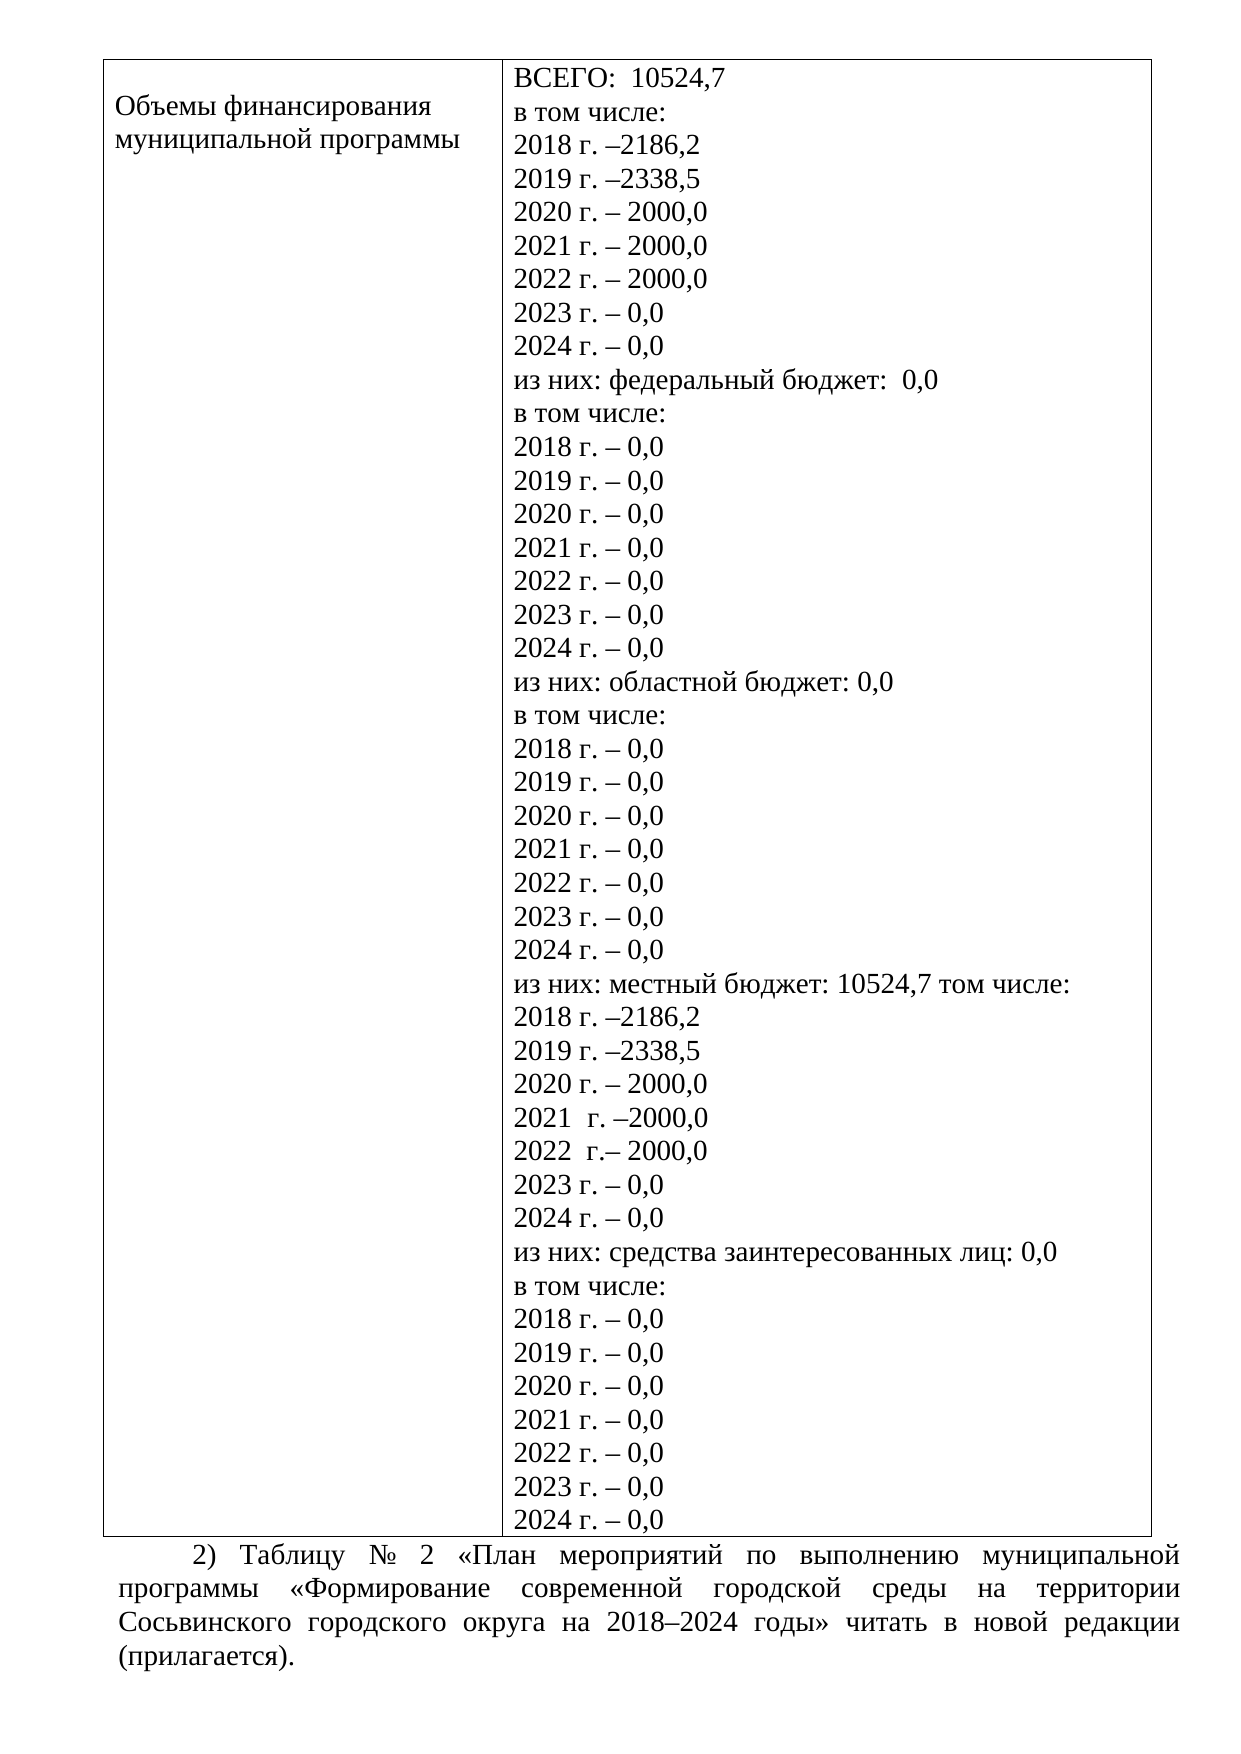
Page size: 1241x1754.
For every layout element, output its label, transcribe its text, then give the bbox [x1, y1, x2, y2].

text 2) Таблицу № 2 «План мероприятий по выполнению муниципальной программы «Формирование современной городской среды на территории Сосьвинского городского округа на 2018–2024 годы» читать в новой редакции (прилагается). [118, 1537, 1181, 1671]
table_header Объемы финансирования муниципальной программы [104, 60, 502, 1536]
table_header ВСЕГО: 10524,7 в том числе: 2018 г. –2186,2 2019 г. –2338,5 2020 г. – 2000,0 2021 г. – 2000,0 2022 г. – 2000,0 2023 г. – 0,0 2024 г. – 0,0 из них: федеральный бюджет: 0,0 в том числе: 2018 г. – 0,0 2019 г. – 0,0 2020 г. – 0,0 2021 г. – 0,0 2022 г. – 0,0 2023 г. – 0,0 2024 г. – 0,0 из них: областной бюджет: 0,0 в том числе: 2018 г. – 0,0 2019 г. – 0,0 2020 г. – 0,0 2021 г. – 0,0 2022 г. – 0,0 2023 г. – 0,0 2024 г. – 0,0 из них: местный бюджет: 10524,7 том числе: 2018 г. –2186,2 2019 г. –2338,5 2020 г. – 2000,0 г. –2000,0 2022 г.– 2000,0 2023 г. – 0,0 2024 г. – 0,0 из них: средства заинтересованных лиц: 0,0 в том числе: 2018 г. – 0,0 2019 г. – 0,0 2020 г. – 0,0 2021 г. – 0,0 2022 г. – 0,0 2023 г. – 0,0 2024 г. – 0,0 [503, 60, 1151, 1536]
